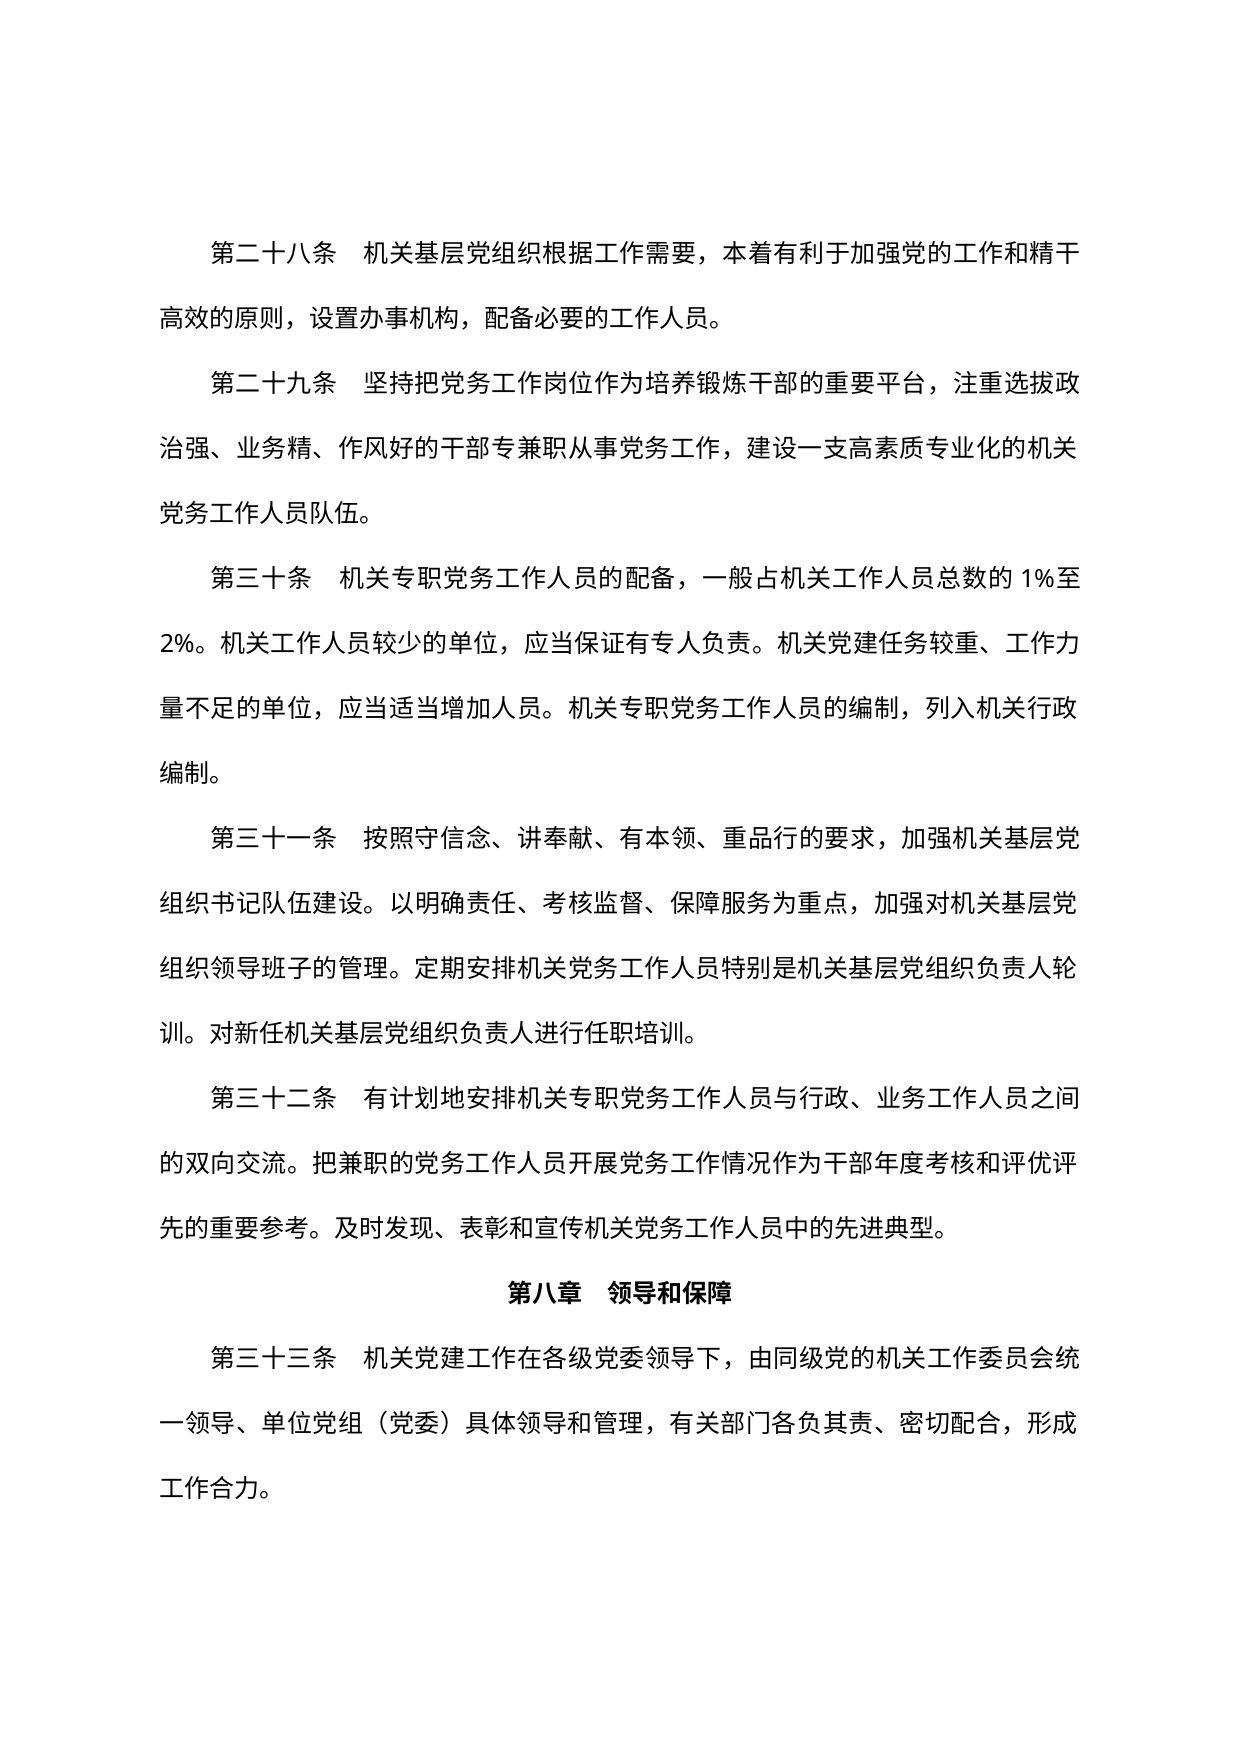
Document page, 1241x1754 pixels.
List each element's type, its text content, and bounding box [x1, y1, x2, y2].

text 第三十三条 机关党建工作在各级党委领导下，由同级党的机关工作委员会统一领导、单位党组（党委）具体领导和管理，有关部门各负其责、密切配合，形成工作合力。 [159, 1324, 1081, 1519]
text 第二十九条 坚持把党务工作岗位作为培养锻炼干部的重要平台，注重选拔政治强、业务精、作风好的干部专兼职从事党务工作，建设一支高素质专业化的机关党务工作人员队伍。 [159, 349, 1081, 544]
text 第二十八条 机关基层党组织根据工作需要，本着有利于加强党的工作和精干高效的原则，设置办事机构，配备必要的工作人员。 [159, 219, 1081, 349]
text 第三十一条 按照守信念、讲奉献、有本领、重品行的要求，加强机关基层党组织书记队伍建设。以明确责任、考核监督、保障服务为重点，加强对机关基层党组织领导班子的管理。定期安排机关党务工作人员特别是机关基层党组织负责人轮训。对新任机关基层党组织负责人进行任职培训。 [159, 804, 1081, 1064]
text 第八章 领导和保障 [159, 1259, 1081, 1324]
text 第三十二条 有计划地安排机关专职党务工作人员与行政、业务工作人员之间的双向交流。把兼职的党务工作人员开展党务工作情况作为干部年度考核和评优评先的重要参考。及时发现、表彰和宣传机关党务工作人员中的先进典型。 [159, 1064, 1081, 1259]
text 第三十条 机关专职党务工作人员的配备，一般占机关工作人员总数的1%至2%。机关工作人员较少的单位，应当保证有专人负责。机关党建任务较重、工作力量不足的单位，应当适当增加人员。机关专职党务工作人员的编制，列入机关行政编制。 [159, 544, 1081, 804]
